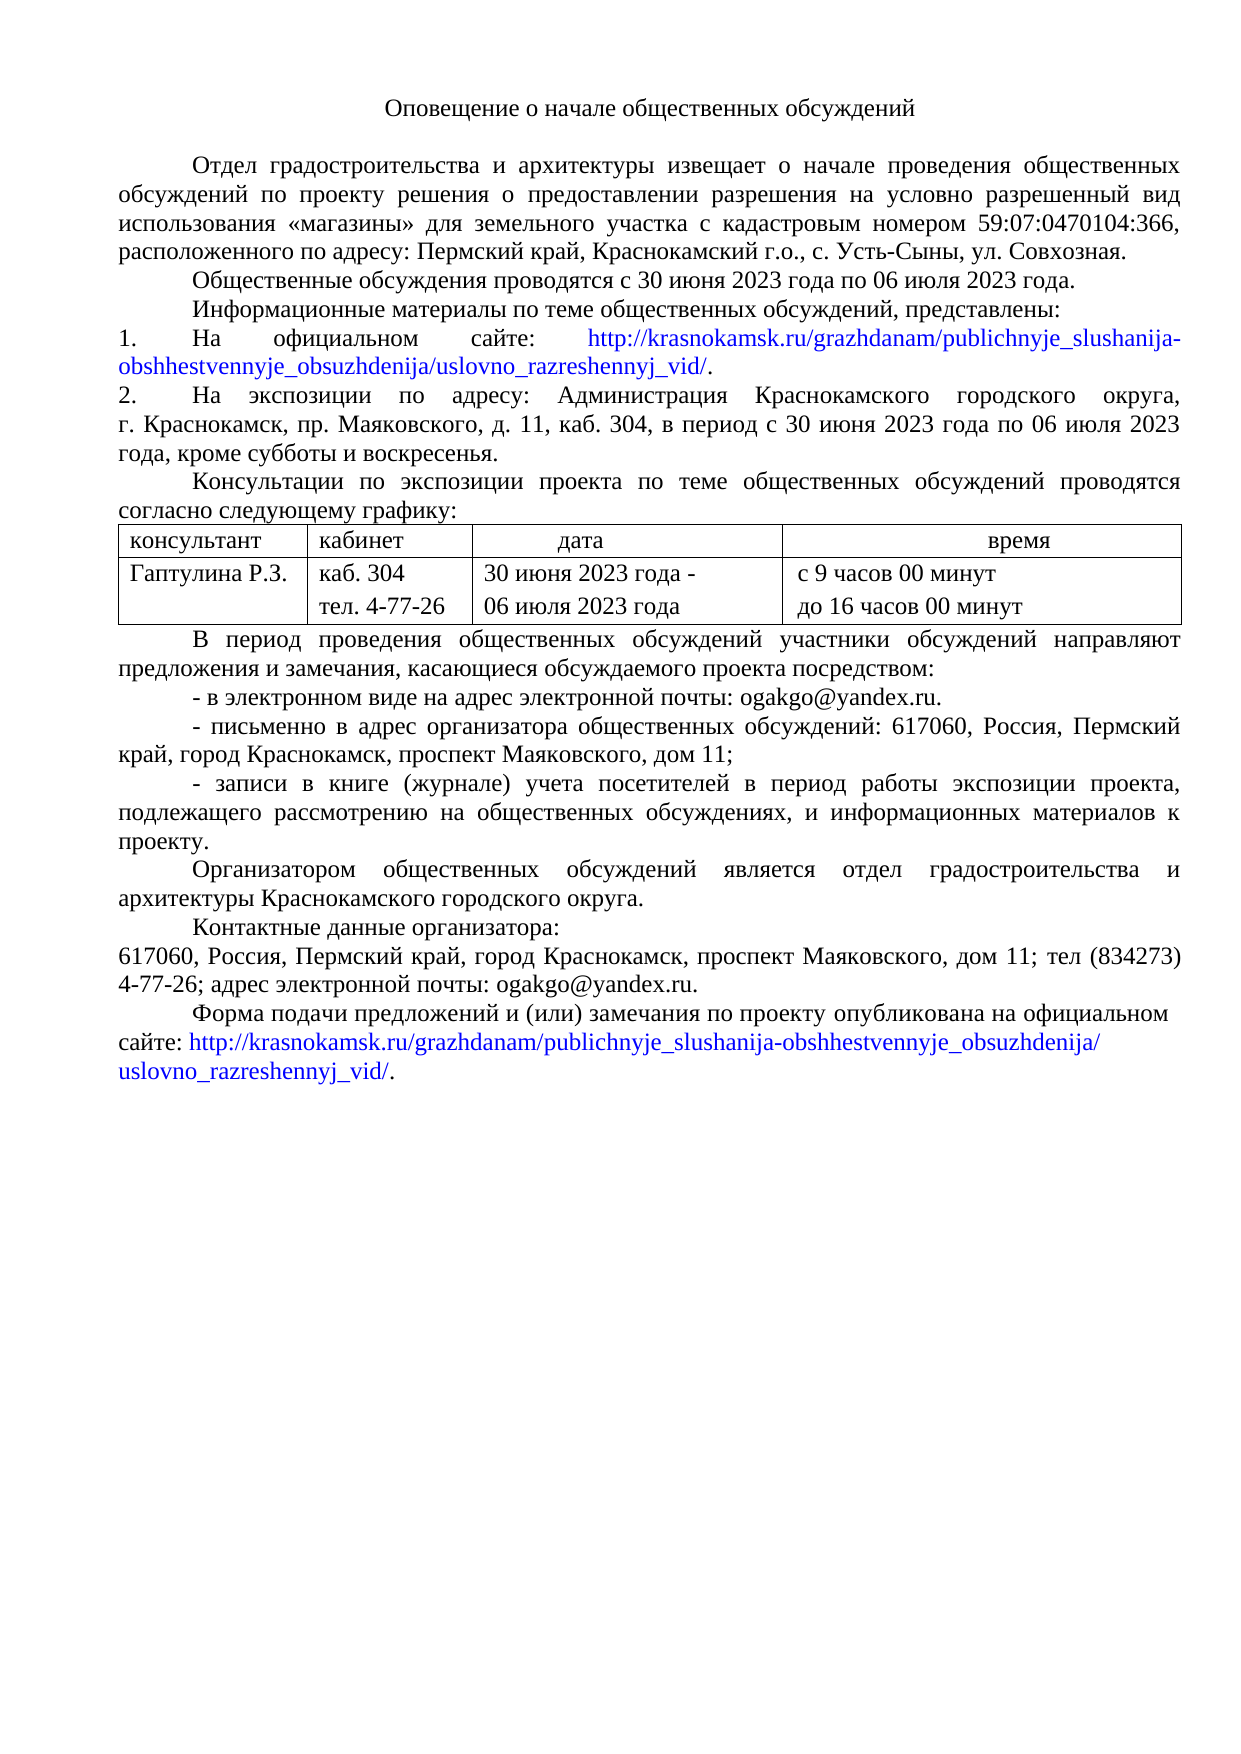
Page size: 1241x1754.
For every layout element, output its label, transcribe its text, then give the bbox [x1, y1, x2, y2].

text Форма подачи предложений и (или) замечания по проекту опубликована на официальном сайте: http://krasnokamsk.ru/grazhdanam/publichnyje_slushanija-obshhestvennyje_obsuzhdenija/uslovno_razreshennyj_vid/. [118, 998, 1181, 1084]
table_header кабинет [308, 525, 472, 557]
table_header дата [473, 525, 782, 557]
text Информационные материалы по теме общественных обсуждений, представлены: [118, 294, 1181, 323]
text Консультации по экспозиции проекта по теме общественных обсуждений проводятся согласно следующему графику: [118, 466, 1181, 524]
text В период проведения общественных обсуждений участники обсуждений направляют предложения и замечания, касающиеся обсуждаемого проекта посредством: [118, 625, 1181, 682]
text 2. На экспозиции по адресу: Администрация Краснокамского городского округа, г. Краснокамск, пр. Маяковского, д. 11, каб. 304, в период с 30 июня 2023 года по 06 июля 2023 года, кроме субботы и воскресенья. [118, 380, 1181, 466]
text Организатором общественных обсуждений является отдел градостроительства и архитектуры Краснокамского городского округа. [118, 854, 1181, 912]
text 617060, Россия, Пермский край, город Краснокамск, проспект Маяковского, дом 11; тел (834273) 4-77-26; адрес электронной почты: ogakgo@yandex.ru. [118, 941, 1181, 998]
text Отдел градостроительства и архитектуры извещает о начале проведения общественных обсуждений по проекту решения о предоставлении разрешения на условно разрешенный вид использования «магазины» для земельного участка с кадастровым номером 59:07:0470104:366, расположенного по адресу: Пермский край, Краснокамский г.о., с. Усть-Сыны, ул. Совхозная. Общественные обсуждения проводятся с 30 июня 2023 года по 06 июля 2023 года. [118, 150, 1181, 294]
text Оповещение о начале общественных обсуждений [118, 93, 1181, 121]
text 1. На официальном сайте: http://krasnokamsk.ru/grazhdanam/publichnyje_slushanija-obshhestvennyje_obsuzhdenija/uslovno_razreshennyj_vid/. [118, 323, 1181, 380]
table_cell 30 июня 2023 года - 06 июля 2023 года [473, 558, 782, 623]
table_header консультант [119, 525, 307, 557]
text - письменно в адрес организатора общественных обсуждений: 617060, Россия, Пермский край, город Краснокамск, проспект Маяковского, дом 11; [118, 711, 1181, 768]
text - записи в книге (журнале) учета посетителей в период работы экспозиции проекта, подлежащего рассмотрению на общественных обсуждениях, и информационных материалов к проекту. [118, 768, 1181, 854]
text - в электронном виде на адрес электронной почты: ogakgo@yandex.ru. [118, 682, 454, 711]
table_header время [783, 525, 1181, 557]
table_cell с 9 часов 00 минут до 16 часов 00 минут [783, 558, 1181, 623]
text - в электронном виде на адрес электронной почты: ogakgo@yandex.ru. [740, 682, 1181, 711]
table_cell каб. 304 тел. 4-77-26 [308, 558, 472, 623]
table_cell Гаптулина Р.З. [119, 558, 307, 623]
text Контактные данные организатора: [118, 912, 1181, 941]
